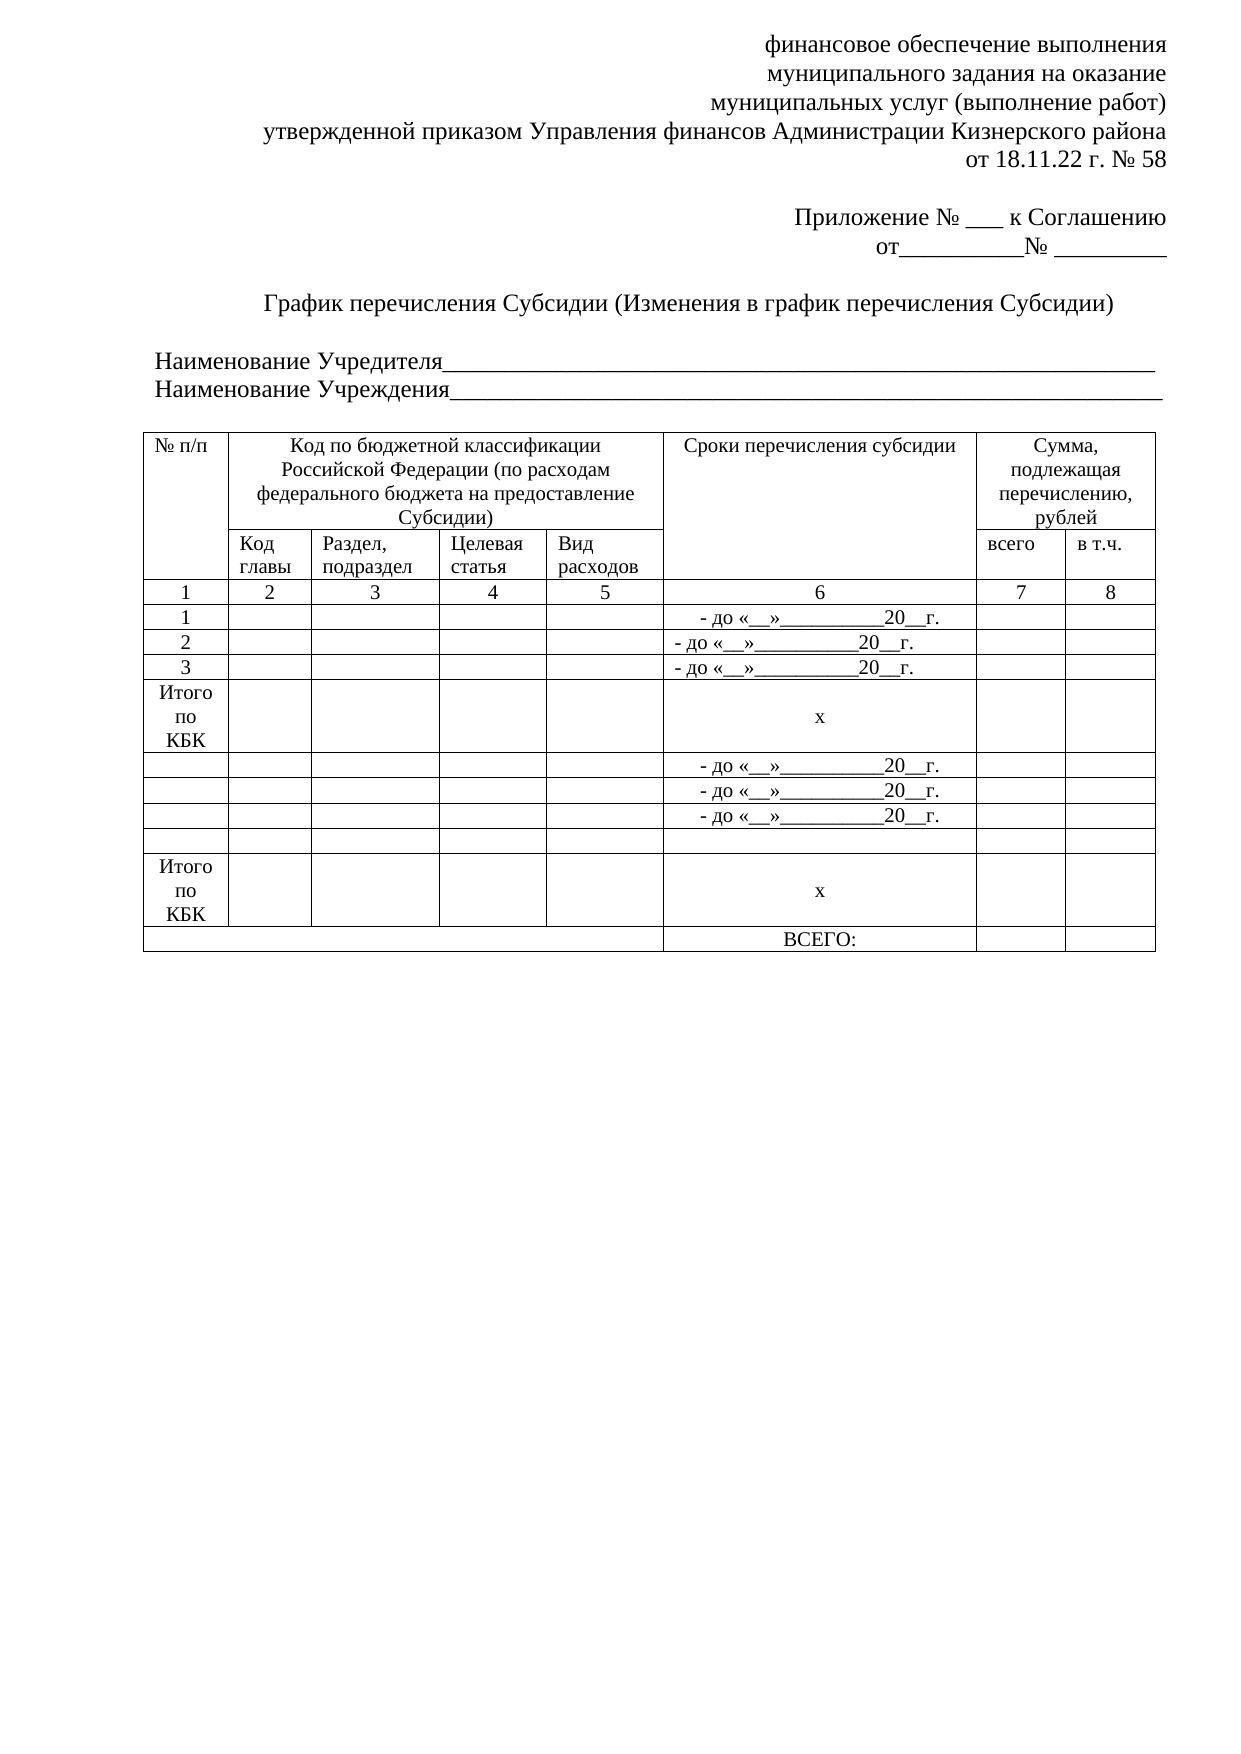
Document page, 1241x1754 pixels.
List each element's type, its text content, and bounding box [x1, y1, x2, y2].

table_cell [1066, 927, 1155, 951]
table_cell - до «__»__________20__г. [664, 605, 976, 629]
table_cell [1066, 753, 1155, 777]
table_cell Итого по КБК [144, 680, 228, 752]
table_cell [547, 778, 663, 802]
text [642, 29, 1167, 116]
table_cell 2 [144, 630, 228, 654]
table_cell ВСЕГО: [664, 927, 976, 951]
table_cell [1066, 854, 1155, 926]
table_cell [440, 655, 546, 679]
table_cell - до «__»__________20__г. [664, 778, 976, 802]
table_cell Вид расходов [547, 530, 663, 578]
table_cell [1066, 829, 1155, 853]
table_cell [1066, 804, 1155, 827]
table_cell Целевая статья [440, 530, 546, 578]
table_cell [312, 804, 439, 827]
table_cell [440, 680, 546, 752]
table_cell [312, 605, 439, 629]
text утвержденной приказом Управления финансов Администрации Кизнерского района [154, 116, 1167, 144]
table_cell [229, 753, 311, 777]
table_cell [440, 753, 546, 777]
table_cell [547, 655, 663, 679]
table_cell [547, 854, 663, 926]
table_cell [977, 655, 1065, 679]
table_cell [547, 605, 663, 629]
table_cell [977, 829, 1065, 853]
table_cell - до «__»__________20__г. [664, 753, 976, 777]
text Наименование Учреждения_________________________________________________________ [154, 374, 1167, 403]
table_cell [977, 753, 1065, 777]
table_cell - до «__»__________20__г. [664, 630, 976, 654]
table_cell 6 [664, 580, 976, 604]
table_cell [229, 630, 311, 654]
table_cell [977, 854, 1065, 926]
table_header Код по бюджетной классификации Российской Федерации (по расходам федерального бюджета на предоставление Субсидии) [229, 433, 663, 529]
table_cell [229, 854, 311, 926]
table_cell [312, 630, 439, 654]
table_cell [229, 829, 311, 853]
table_cell 8 [1066, 580, 1155, 604]
table_cell [977, 605, 1065, 629]
table_cell [144, 804, 228, 827]
table_cell [977, 804, 1065, 827]
table_cell [440, 605, 546, 629]
table_cell [977, 630, 1065, 654]
table_cell [229, 680, 311, 752]
table_cell [312, 778, 439, 802]
table_cell 3 [312, 580, 439, 604]
table_cell [1066, 680, 1155, 752]
table_cell [312, 854, 439, 926]
table_cell [977, 680, 1065, 752]
table_cell 3 [144, 655, 228, 679]
table_cell 2 [229, 580, 311, 604]
text от 18.11.22 г. № 58 [642, 144, 1167, 173]
table_cell [312, 680, 439, 752]
table_cell - до «__»__________20__г. [664, 655, 976, 679]
table_cell [229, 605, 311, 629]
table_cell [440, 804, 546, 827]
table_header № п/п [144, 433, 228, 578]
table_cell в т.ч. [1066, 530, 1155, 578]
table_cell 5 [547, 580, 663, 604]
table_cell всего [977, 530, 1065, 578]
table_cell [977, 927, 1065, 951]
table_cell Раздел, подраздел [312, 530, 439, 578]
table_cell х [664, 854, 976, 926]
text от__________№ _________ [642, 231, 1167, 259]
table_header Сумма, подлежащая перечислению, рублей [977, 433, 1155, 529]
table_cell [1066, 778, 1155, 802]
table_cell [547, 829, 663, 853]
table_cell [312, 655, 439, 679]
table_cell [1066, 605, 1155, 629]
table_cell [1066, 630, 1155, 654]
table_cell [440, 854, 546, 926]
text График перечисления Субсидии (Изменения в график перечисления Субсидии) [154, 288, 1167, 317]
table_cell [547, 753, 663, 777]
table_cell 7 [977, 580, 1065, 604]
table_cell [144, 778, 228, 802]
table_cell [547, 680, 663, 752]
table_cell [440, 829, 546, 853]
text Наименование Учредителя_________________________________________________________ [154, 346, 1167, 374]
table_cell [440, 630, 546, 654]
table_cell [1066, 655, 1155, 679]
table_cell Итого по КБК [144, 854, 228, 926]
table_cell [312, 829, 439, 853]
table_cell [144, 753, 228, 777]
table_header Сроки перечисления субсидии [664, 433, 976, 578]
table_cell 1 [144, 580, 228, 604]
table_cell [312, 753, 439, 777]
table_cell [440, 778, 546, 802]
table_cell 4 [440, 580, 546, 604]
table_cell [229, 655, 311, 679]
table_cell [229, 804, 311, 827]
table_cell [144, 927, 663, 951]
table_cell Код главы [229, 530, 311, 578]
table_cell [664, 829, 976, 853]
table_cell [977, 778, 1065, 802]
table_cell [547, 804, 663, 827]
table_cell х [664, 680, 976, 752]
text Приложение № ___ к Соглашению [642, 202, 1167, 231]
table_cell [229, 778, 311, 802]
table_cell 1 [144, 605, 228, 629]
table_cell [547, 630, 663, 654]
table_cell [144, 829, 228, 853]
table_cell - до «__»__________20__г. [664, 804, 976, 827]
